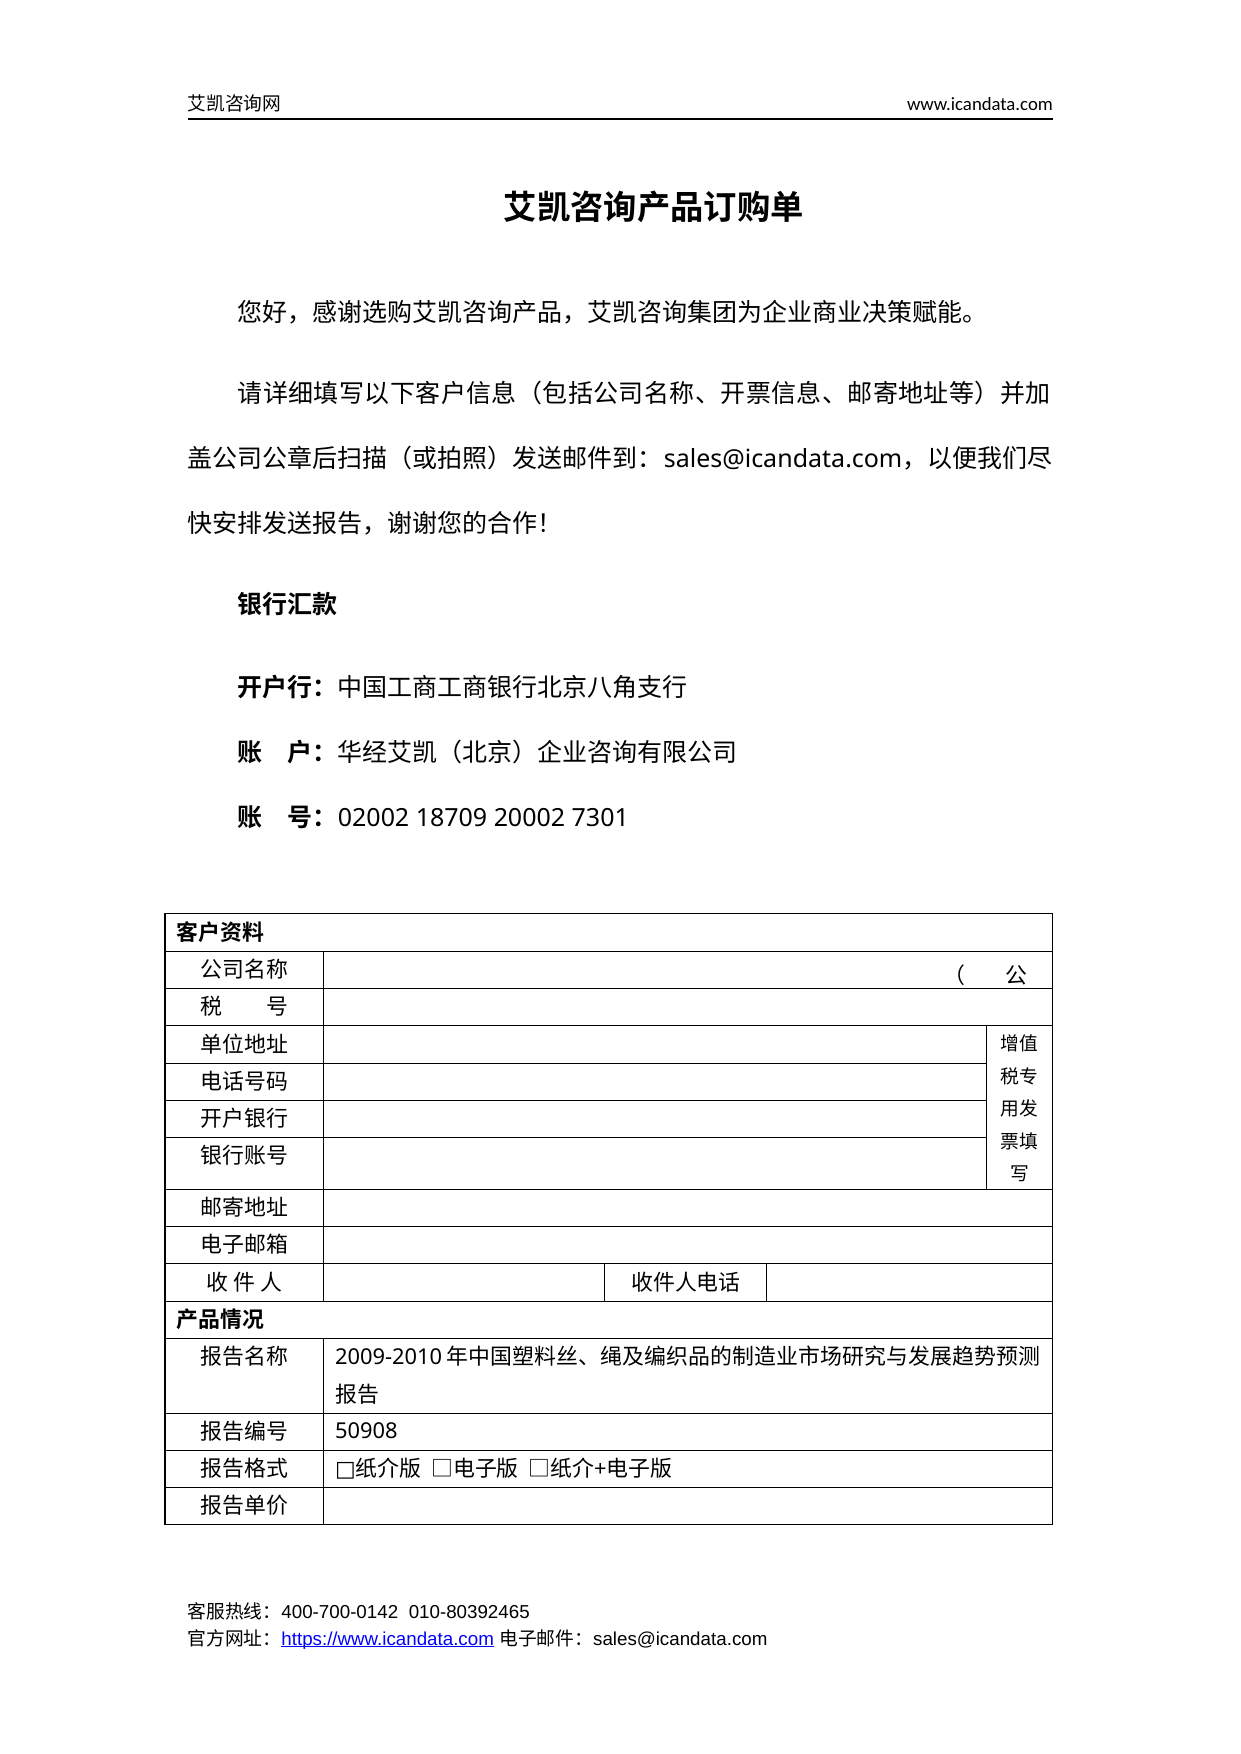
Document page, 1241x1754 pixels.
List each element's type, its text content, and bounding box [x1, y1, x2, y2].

table_cell [324, 1488, 1052, 1524]
table_cell [324, 1064, 986, 1100]
table_cell 邮寄地址 [166, 1190, 323, 1226]
table_cell [767, 1264, 1052, 1301]
table_cell 报告名称 [166, 1339, 323, 1412]
table_cell □纸介版 □电子版 □纸介+电子版 [324, 1451, 1052, 1487]
table_cell [324, 1227, 1052, 1263]
table_cell [324, 1190, 1052, 1226]
table_cell 公司名称 [166, 952, 323, 988]
table_cell 报告单价 [166, 1488, 323, 1524]
table_cell 税 号 [166, 989, 323, 1025]
table_cell [324, 1101, 986, 1137]
table_cell 50908 [324, 1414, 1052, 1450]
table_cell 电子邮箱 [166, 1227, 323, 1263]
text 请详细填写以下客户信息（包括公司名称、开票信息、邮寄地址等）并加盖公司公章后扫描（或拍照）发送邮件到：sales@icandata.com，以便我们尽快安排发送报告，谢谢您的合作！ [187, 359, 1053, 554]
table_cell 产品情况 [166, 1302, 1052, 1338]
text 艾凯咨询产品订购单 [187, 172, 1053, 237]
text 账 号：02002 18709 20002 7301 [187, 783, 1053, 848]
table_cell [324, 1026, 986, 1062]
table_cell 收 件 人 [166, 1264, 323, 1301]
table_cell 银行账号 [166, 1138, 323, 1189]
text 银行汇款 [187, 570, 1053, 635]
text 账 户：华经艾凯（北京）企业咨询有限公司 [187, 718, 1053, 783]
table_cell 报告编号 [166, 1414, 323, 1450]
table_cell [324, 1264, 604, 1301]
table_cell [324, 989, 1052, 1025]
table_header 客户资料 [166, 914, 1052, 951]
table_cell 报告格式 [166, 1451, 323, 1487]
text 您好，感谢选购艾凯咨询产品，艾凯咨询集团为企业商业决策赋能。 [187, 278, 1053, 343]
table_cell [324, 952, 1052, 988]
table_cell 收件人电话 [605, 1264, 766, 1301]
table_cell 开户银行 [166, 1101, 323, 1137]
text 开户行：中国工商工商银行北京八角支行 [187, 653, 1053, 718]
table_cell [324, 1138, 986, 1189]
table_cell 2009-2010年中国塑料丝、绳及编织品的制造业市场研究与发展趋势预测报告 [324, 1339, 1052, 1412]
table_cell 增值税专用发票填写 [987, 1026, 1052, 1189]
table_cell 单位地址 [166, 1026, 323, 1062]
table_cell 电话号码 [166, 1064, 323, 1100]
